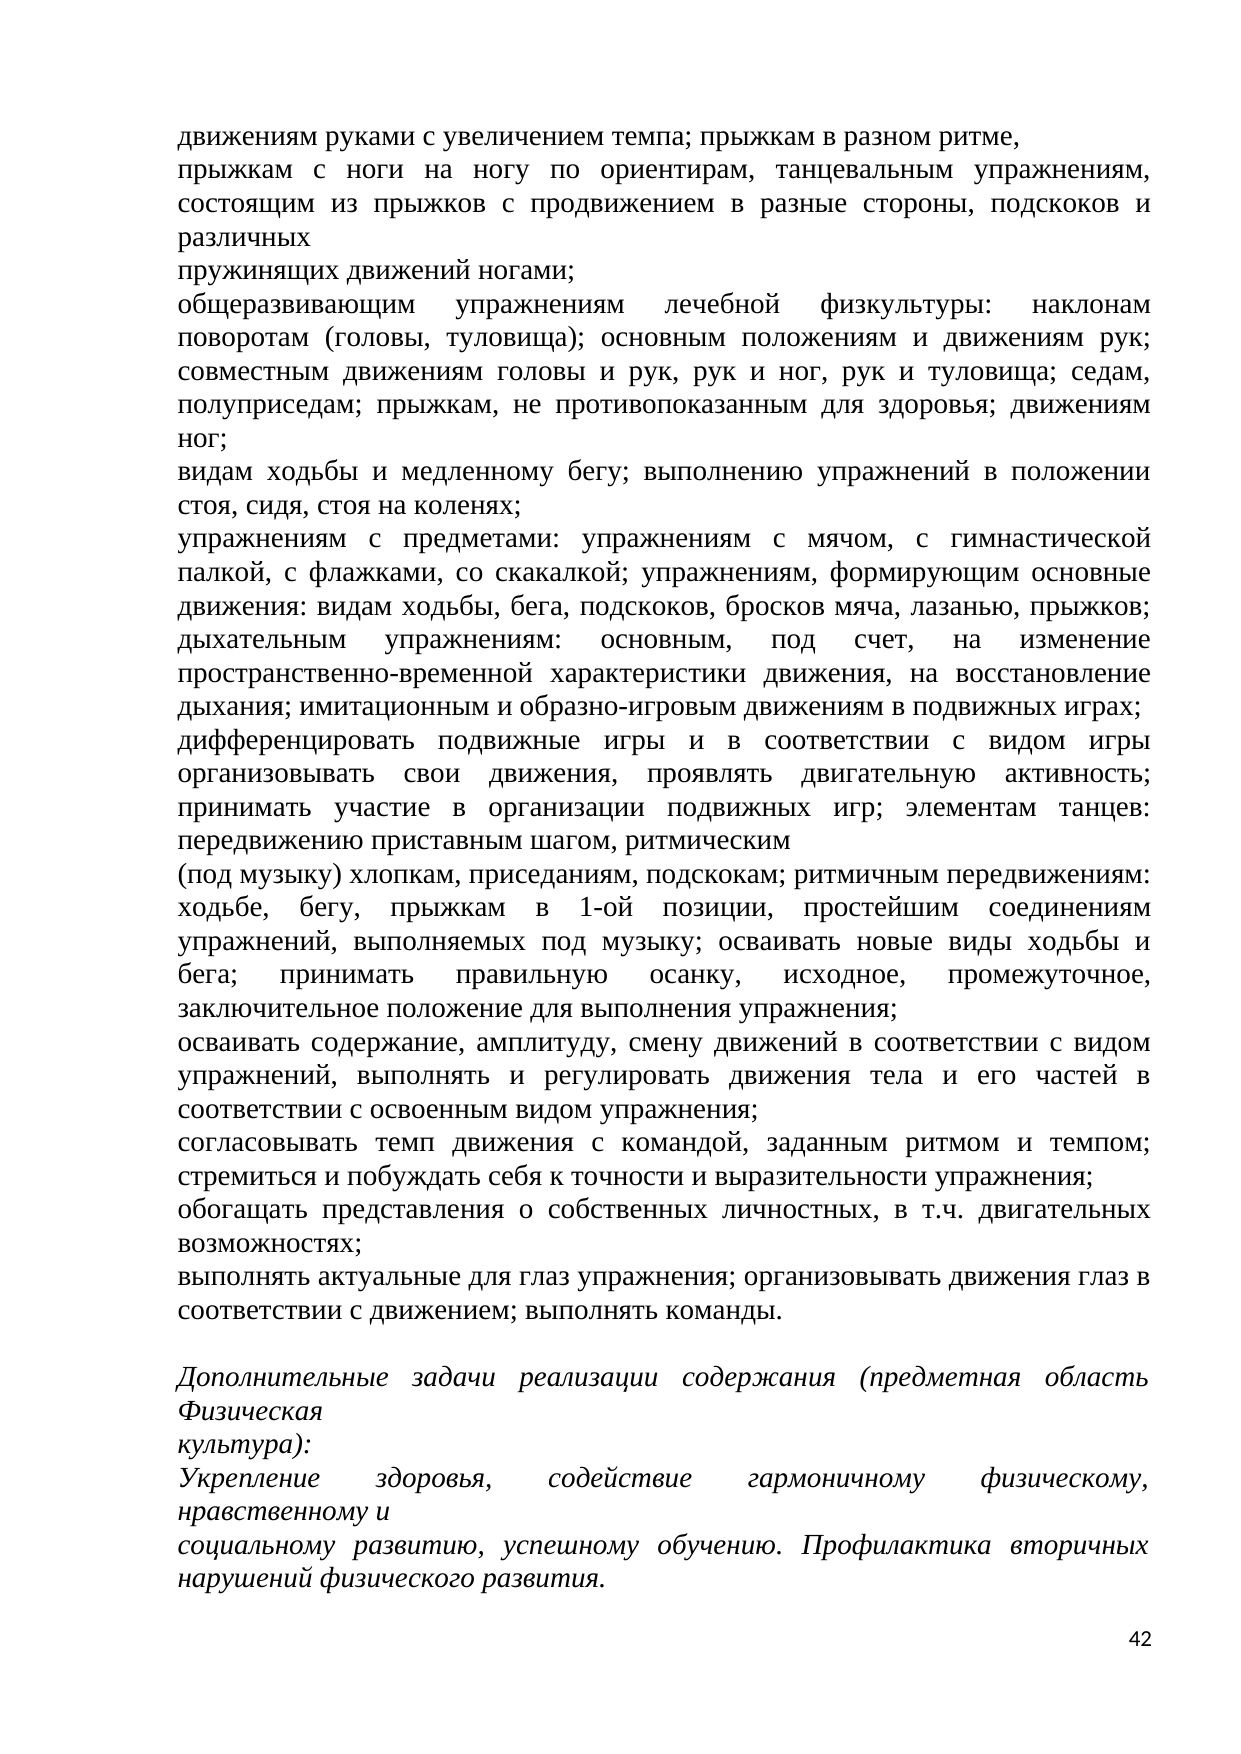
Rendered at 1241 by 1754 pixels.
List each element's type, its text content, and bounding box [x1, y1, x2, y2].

text Дополнительные задачи реализации содержания (предметная область Физическая [177, 1359, 1152, 1426]
text согласовывать темп движения с командой, заданным ритмом и темпом; стремиться и побуждать себя к точности и выразительности упражнения; [177, 1124, 1152, 1191]
text осваивать содержание, амплитуду, смену движений в соответствии с видом упражнений, выполнять и регулировать движения тела и его частей в соответствии с освоенным видом упражнения; [177, 1024, 1152, 1124]
text общеразвивающим упражнениям лечебной физкультуры: наклонам поворотам (головы, туловища); основным положениям и движениям рук; совместным движениям головы и рук, рук и ног, рук и туловища; седам, полуприседам; прыжкам, не противопоказанным для здоровья; движениям ног; [177, 286, 1152, 453]
text Укрепление здоровья, содействие гармоничному физическому, нравственному и [177, 1460, 1152, 1527]
text культура): [177, 1426, 1152, 1460]
text (под музыку) хлопкам, приседаниям, подскокам; ритмичным передвижениям: ходьбе, бегу, прыжкам в 1-ой позиции, простейшим соединениям упражнений, выполняемых под музыку; осваивать новые виды ходьбы и бега; принимать правильную осанку, исходное, промежуточное, заключительное положение для выполнения упражнения; [177, 856, 1152, 1024]
text социальному развитию, успешному обучению. Профилактика вторичных нарушений физического развития. [177, 1527, 1152, 1594]
text обогащать представления о собственных личностных, в т.ч. двигательных возможностях; [177, 1191, 1152, 1258]
text выполнять актуальные для глаз упражнения; организовывать движения глаз в соответствии с движением; выполнять команды. [177, 1258, 1152, 1326]
text пружинящих движений ногами; [177, 252, 1152, 286]
text дифференцировать подвижные игры и в соответствии с видом игры организовывать свои движения, проявлять двигательную активность; принимать участие в организации подвижных игр; элементам танцев: передвижению приставным шагом, ритмическим [177, 722, 1152, 856]
text прыжкам с ноги на ногу по ориентирам, танцевальным упражнениям, состоящим из прыжков с продвижением в разные стороны, подскоков и различных [177, 152, 1152, 252]
text упражнениям с предметами: упражнениям с мячом, с гимнастической палкой, с флажками, со скакалкой; упражнениям, формирующим основные движения: видам ходьбы, бега, подскоков, бросков мяча, лазанью, прыжков; дыхательным упражнениям: основным, под счет, на изменение пространственно-временной характеристики движения, на восстановление дыхания; имитационным и образно-игровым движениям в подвижных играх; [177, 521, 1152, 722]
text видам ходьбы и медленному бегу; выполнению упражнений в положении стоя, сидя, стоя на коленях; [177, 453, 1152, 521]
text движениям руками с увеличением темпа; прыжкам в разном ритме, [177, 118, 1152, 152]
